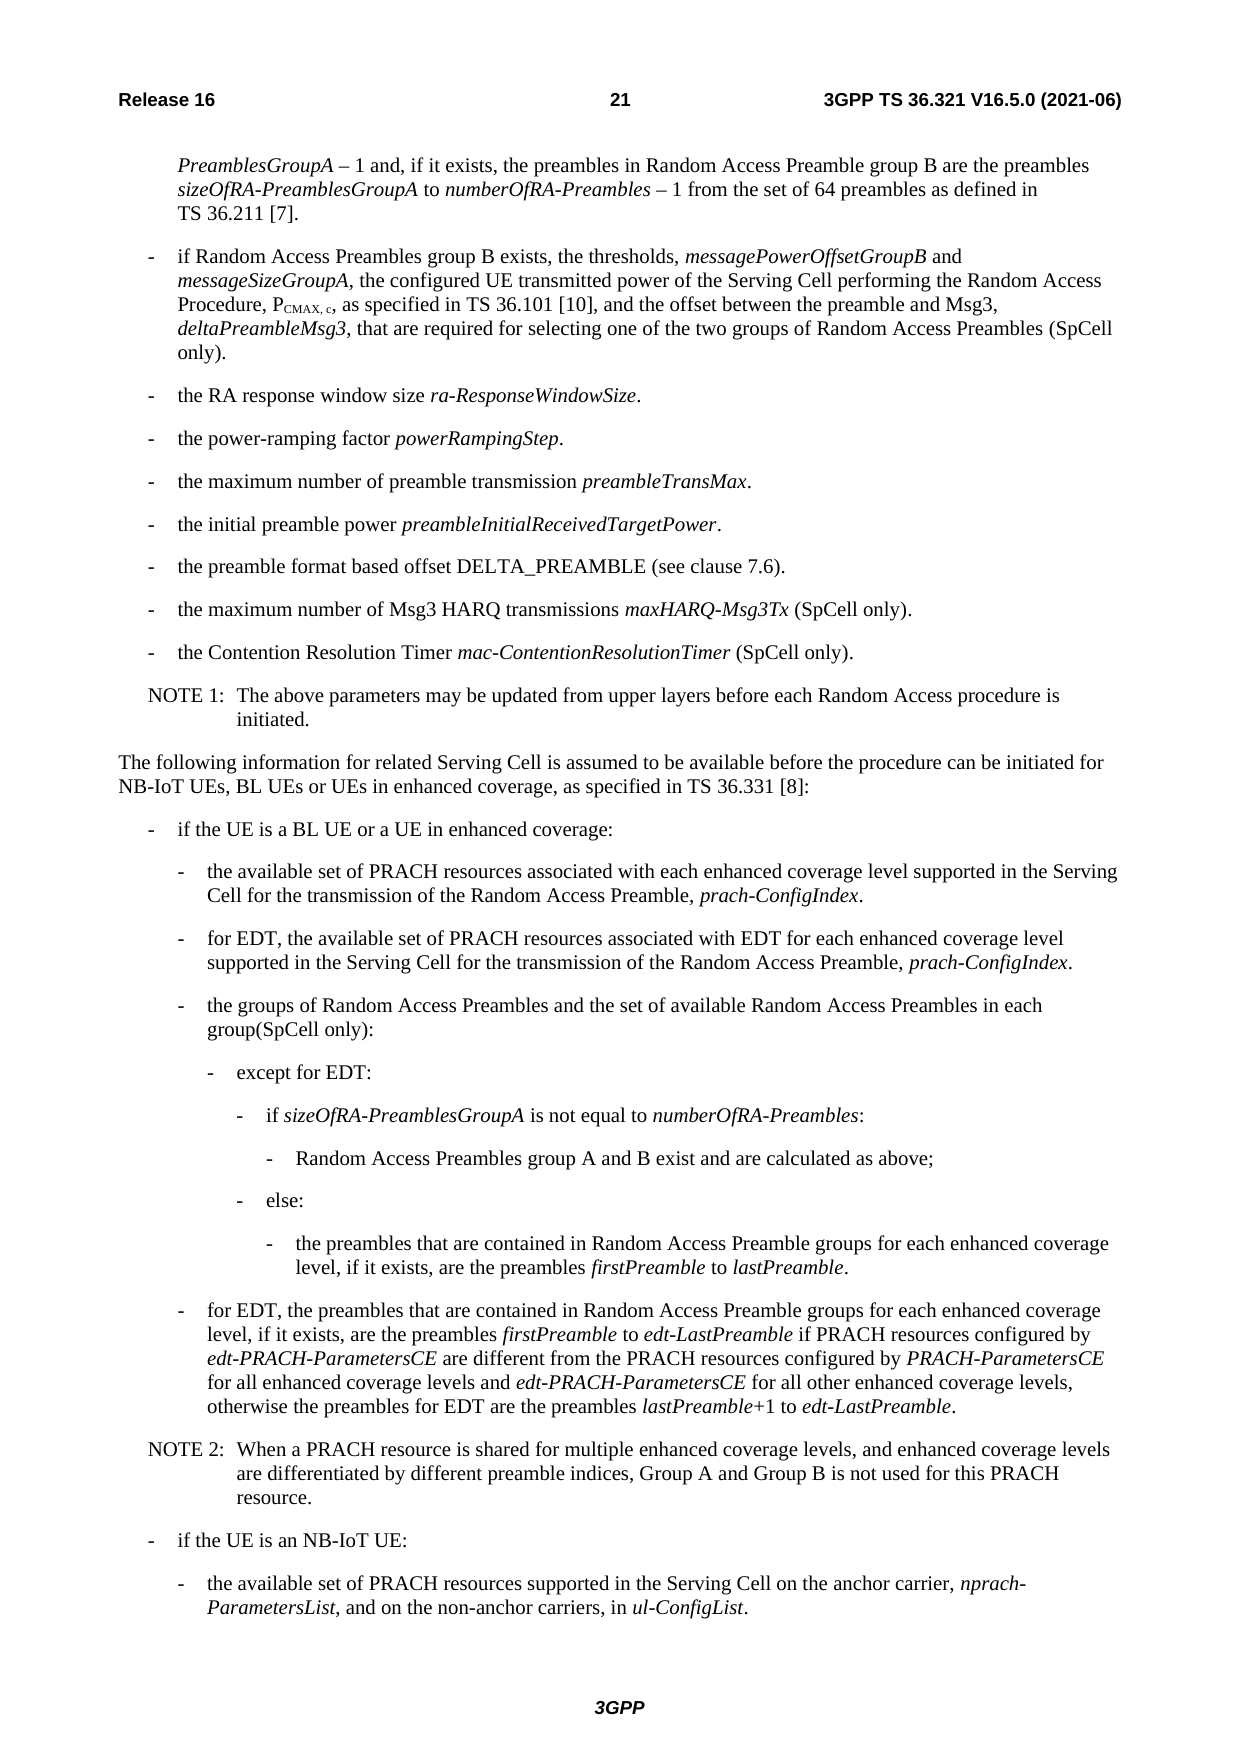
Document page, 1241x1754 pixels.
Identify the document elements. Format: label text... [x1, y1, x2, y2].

text - if sizeOfRA-PreamblesGroupA is not equal to numberOfRA-Preambles: [236, 1103, 1122, 1127]
text - the maximum number of Msg3 HARQ transmissions maxHARQ-Msg3Tx (SpCell only). [148, 597, 1122, 621]
text - the initial preamble power preambleInitialReceivedTargetPower. [148, 511, 1122, 536]
text - for EDT, the preambles that are contained in Random Access Preamble groups for each enhanced coverage level, if it exists, are the preambles firstPreamble to edt-LastPreamble if PRACH resources configured by edt-PRACH-ParametersCE are different from the PRACH resources configured by PRACH-ParametersCE for all enhanced coverage levels and edt-PRACH-ParametersCE for all other enhanced coverage levels, otherwise the preambles for EDT are the preambles lastPreamble+1 to edt-LastPreamble. [177, 1298, 1122, 1418]
text - the maximum number of preamble transmission preambleTransMax. [148, 469, 1122, 493]
text - if Random Access Preambles group B exists, the thresholds, messagePowerOffsetGroupB and messageSizeGroupA, the configured UE transmitted power of the Serving Cell performing the Random Access Procedure, PCMAX, c, as specified in TS 36.101 [10], and the offset between the preamble and Msg3, deltaPreambleMsg3, that are required for selecting one of the two groups of Random Access Preambles (SpCell only). [148, 244, 1122, 364]
text - except for EDT: [207, 1060, 1122, 1084]
text The following information for related Serving Cell is assumed to be available before the procedure can be initiated for NB-IoT UEs, BL UEs or UEs in enhanced coverage, as specified in TS 36.331 [8]: [118, 749, 1122, 798]
text - the preamble format based offset DELTA_PREAMBLE (see clause 7.6). [148, 554, 1122, 578]
text - Random Access Preambles group A and B exist and are calculated as above; [266, 1146, 1122, 1169]
text - else: [236, 1188, 1122, 1212]
text - the power-ramping factor powerRampingStep. [148, 426, 1122, 450]
text - the available set of PRACH resources associated with each enhanced coverage level supported in the Serving Cell for the transmission of the Random Access Preamble, prach-ConfigIndex. [177, 859, 1122, 907]
text - for EDT, the available set of PRACH resources associated with EDT for each enhanced coverage level supported in the Serving Cell for the transmission of the Random Access Preamble, prach-ConfigIndex. [177, 926, 1122, 974]
text NOTE 2: When a PRACH resource is shared for multiple enhanced coverage levels, and enhanced coverage levels are differentiated by different preamble indices, Group A and Group B is not used for this PRACH resource. [148, 1437, 1122, 1509]
text NOTE 1: The above parameters may be updated from upper layers before each Random Access procedure is initiated. [148, 683, 1122, 731]
text - the RA response window size ra-ResponseWindowSize. [148, 383, 1122, 407]
text - if the UE is an NB-IoT UE: [148, 1528, 1122, 1552]
text - the Contention Resolution Timer mac-ContentionResolutionTimer (SpCell only). [148, 640, 1122, 664]
text - the preambles that are contained in Random Access Preamble groups for each enhanced coverage level, if it exists, are the preambles firstPreamble to lastPreamble. [266, 1231, 1122, 1279]
text - if the UE is a BL UE or a UE in enhanced coverage: [148, 816, 1122, 841]
text - the groups of Random Access Preambles and the set of available Random Access Preambles in each group(SpCell only): [177, 993, 1122, 1041]
text - the available set of PRACH resources supported in the Serving Cell on the anchor carrier, nprach-ParametersList, and on the non-anchor carriers, in ul-ConfigList. [177, 1571, 1122, 1619]
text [148, 153, 1122, 225]
